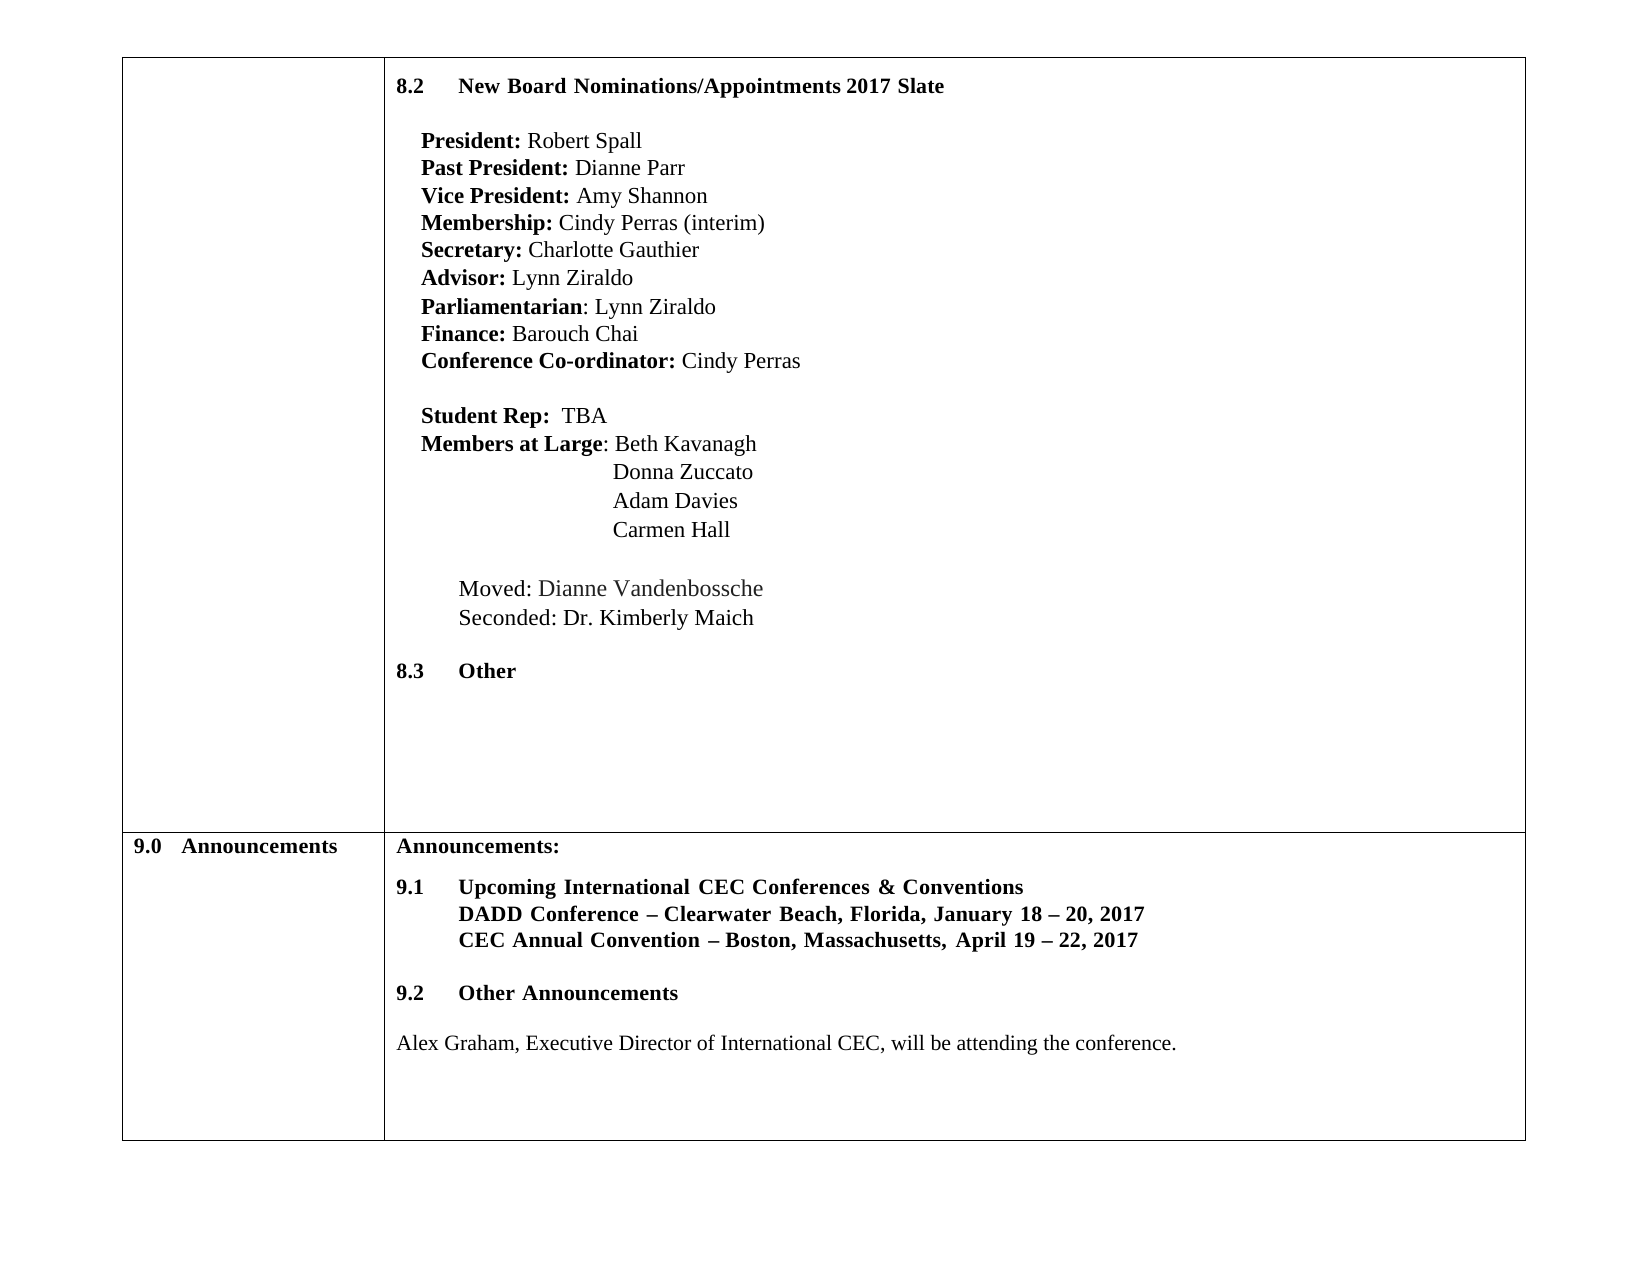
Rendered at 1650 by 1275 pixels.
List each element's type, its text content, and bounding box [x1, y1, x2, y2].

table_cell Announcements: 9.1 Upcoming International CEC Conferences & Conventions DADD Conference – Clearwater Beach, Florida, January 18 – 20, 2017 CEC Annual Convention – Boston, Massachusetts, April 19 – 22, 2017 9.2 Other Announcements Alex Graham, Executive Director of International CEC, will be attending the conference. [385, 833, 1525, 1140]
table_header [123, 58, 384, 832]
table_cell 9.0 Announcements [123, 833, 384, 1140]
table_header 8.2 New Board Nominations/Appointments 2017 Slate President: Robert Spall Past President: Dianne Parr Vice President: Amy Shannon Membership: Cindy Perras (interim) Secretary: Charlotte Gauthier Advisor: Lynn Ziraldo Parliamentarian: Lynn Ziraldo Finance: Barouch Chai Conference Co-ordinator: Cindy Perras Student Rep: TBA Members at Large: Beth Kavanagh Donna Zuccato Adam Davies Carmen Hall Moved: Dianne Vandenbossche Seconded: Dr. Kimberly Maich 8.3 Other [385, 58, 1525, 832]
